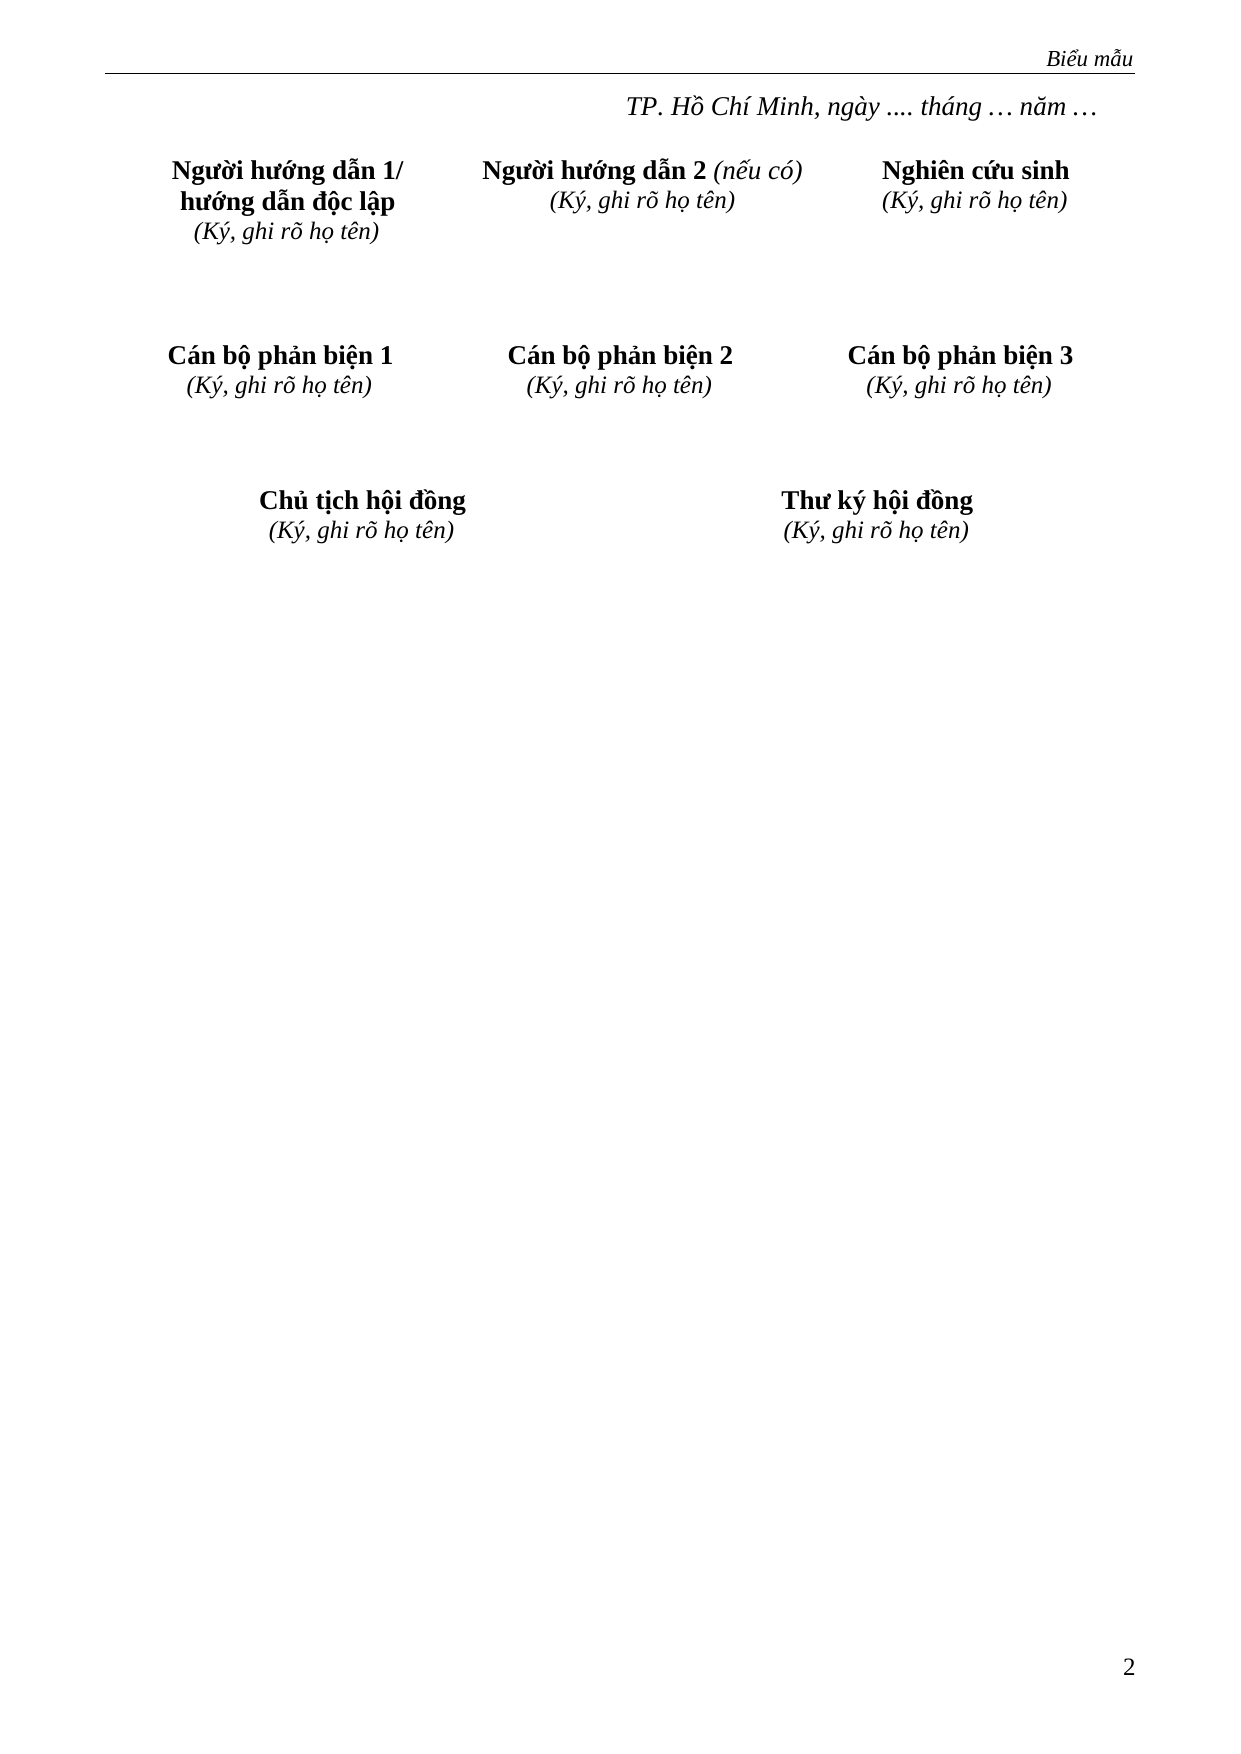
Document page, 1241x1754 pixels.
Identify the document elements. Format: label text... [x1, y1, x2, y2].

table_header Cán bộ phản biện 1 (Ký, ghi rõ họ tên) [105, 339, 456, 451]
table_header Người hướng dẫn 2 (nếu có) (Ký, ghi rõ họ tên) [470, 154, 817, 272]
table_header Nghiên cứu sinh (Ký, ghi rõ họ tên) [817, 154, 1134, 272]
table_header Cán bộ phản biện 2 (Ký, ghi rõ họ tên) [456, 339, 785, 451]
text TP. Hồ Chí Minh, ngày .... tháng … năm … [105, 90, 1135, 121]
table_header Thư ký hội đồng (Ký, ghi rõ họ tên) [620, 484, 1134, 544]
table_header Chủ tịch hội đồng (Ký, ghi rõ họ tên) [105, 484, 620, 544]
table_header Người hướng dẫn 1/ hướng dẫn độc lập (Ký, ghi rõ họ tên) [105, 154, 470, 272]
table_header Cán bộ phản biện 3 (Ký, ghi rõ họ tên) [785, 339, 1136, 451]
